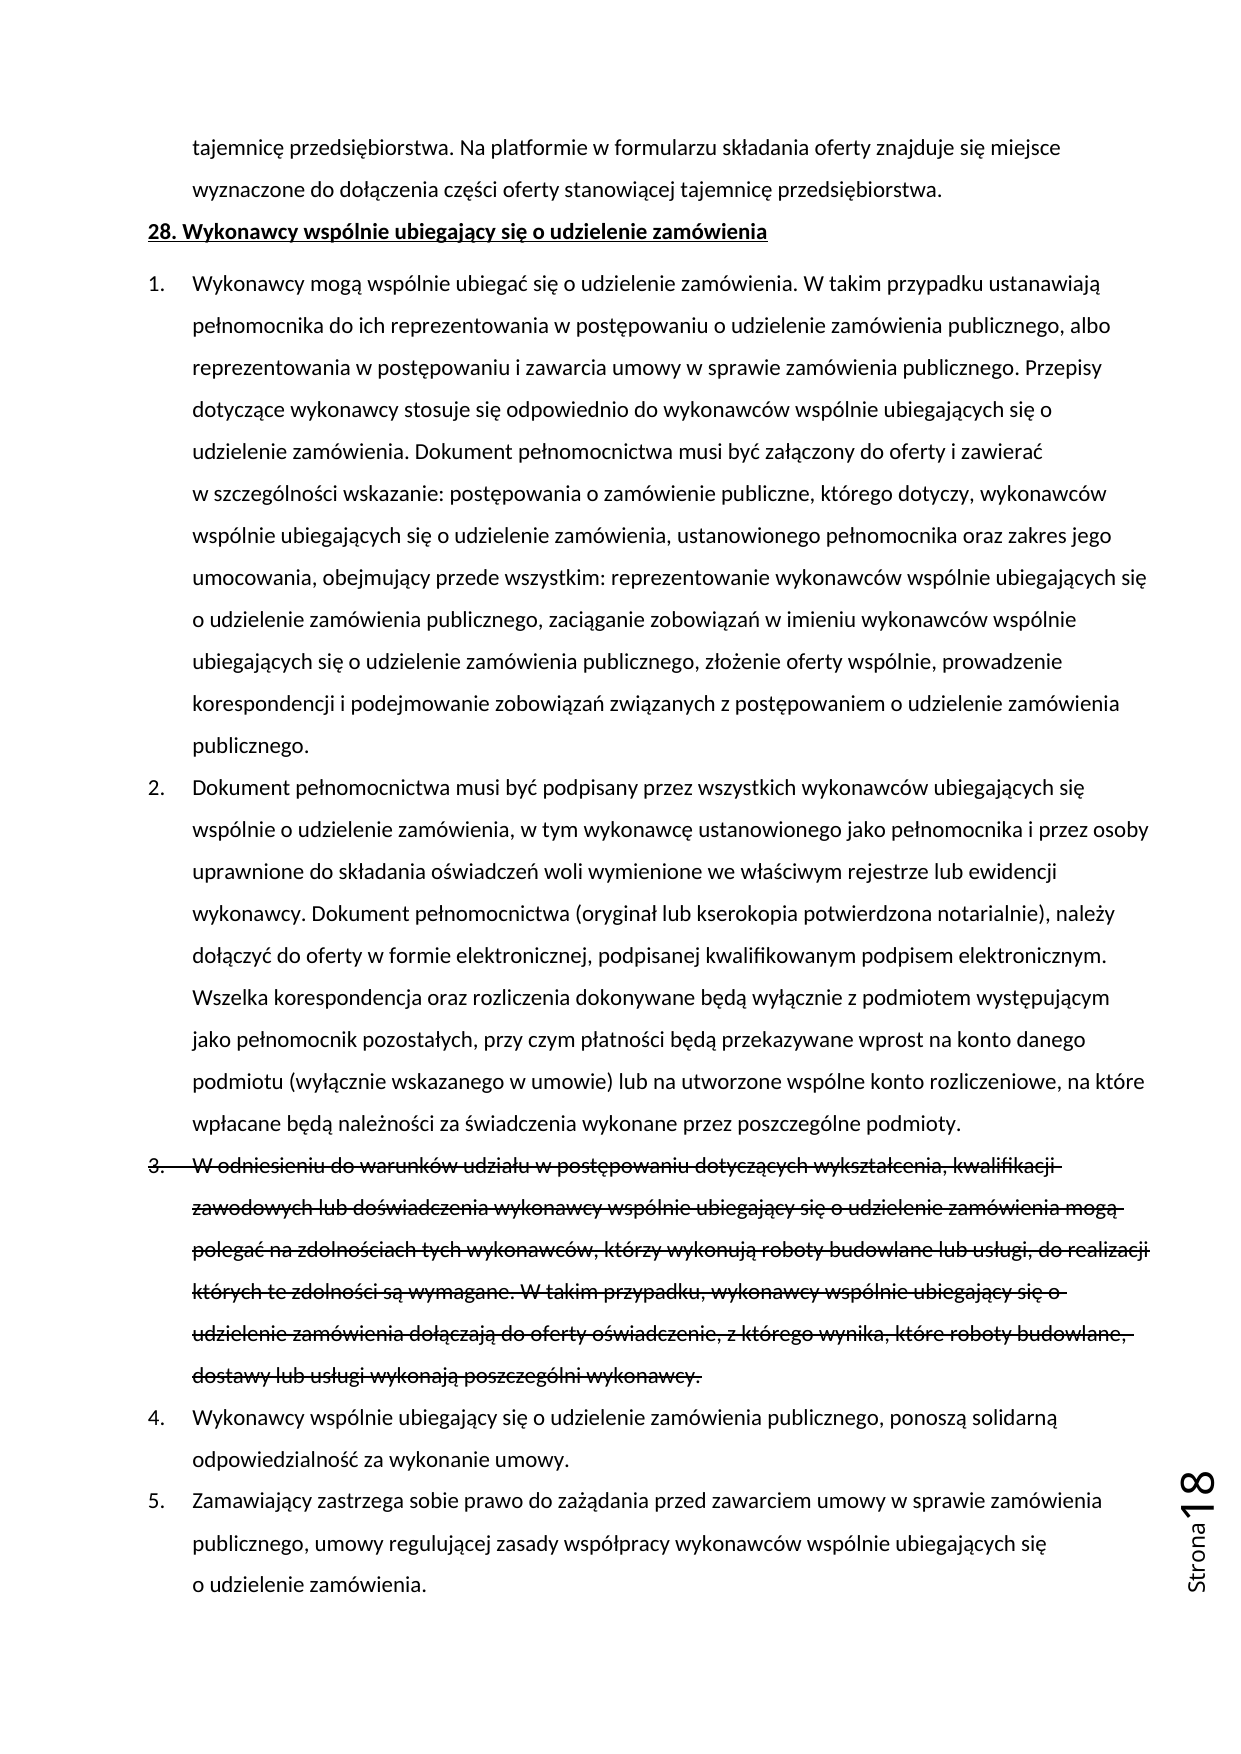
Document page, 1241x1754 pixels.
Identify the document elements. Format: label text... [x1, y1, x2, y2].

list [148, 133, 1152, 203]
text 28. Wykonawcy wspólnie ubiegający się o udzielenie zamówienia [148, 217, 1152, 245]
list W odniesieniu do warunków udziału w postępowaniu dotyczących wykształcenia, kwalifikacji zawodowych lub doświadczenia wykonawcy wspólnie ubiegający się o udzielenie zamówienia mogą polegać na zdolnościach tych wykonawców, którzy wykonują roboty budowlane lub usługi, do realizacji których te zdolności są wymagane. W takim przypadku, wykonawcy wspólnie ubiegający się o udzielenie zamówienia dołączają do oferty oświadczenie, z którego wynika, które roboty budowlane, dostawy lub usługi wykonają poszczególni wykonawcy. [148, 1151, 1152, 1389]
list Wykonawcy wspólnie ubiegający się o udzielenie zamówienia publicznego, ponoszą solidarną odpowiedzialność za wykonanie umowy. [148, 1403, 1152, 1473]
list Wszelka korespondencja oraz rozliczenia dokonywane będą wyłącznie z podmiotem występującym jako pełnomocnik pozostałych, przy czym płatności będą przekazywane wprost na konto danego podmiotu (wyłącznie wskazanego w umowie) lub na utworzone wspólne konto rozliczeniowe, na które wpłacane będą należności za świadczenia wykonane przez poszczególne podmioty. [192, 983, 1152, 1137]
list Wykonawcy mogą wspólnie ubiegać się o udzielenie zamówienia. W takim przypadku ustanawiają pełnomocnika do ich reprezentowania w postępowaniu o udzielenie zamówienia publicznego, albo reprezentowania w postępowaniu i zawarcia umowy w sprawie zamówienia publicznego. Przepisy dotyczące wykonawcy stosuje się odpowiednio do wykonawców wspólnie ubiegających się o udzielenie zamówienia. Dokument pełnomocnictwa musi być załączony do oferty i zawierać w szczególności wskazanie: postępowania o zamówienie publiczne, którego dotyczy, wykonawców wspólnie ubiegających się o udzielenie zamówienia, ustanowionego pełnomocnika oraz zakres jego umocowania, obejmujący przede wszystkim: reprezentowanie wykonawców wspólnie ubiegających się o udzielenie zamówienia publicznego, zaciąganie zobowiązań w imieniu wykonawców wspólnie ubiegających się o udzielenie zamówienia publicznego, złożenie oferty wspólnie, prowadzenie korespondencji i podejmowanie zobowiązań związanych z postępowaniem o udzielenie zamówienia publicznego. [148, 269, 1152, 759]
list Zamawiający zastrzega sobie prawo do zażądania przed zawarciem umowy w sprawie zamówienia publicznego, umowy regulującej zasady współpracy wykonawców wspólnie ubiegających się o udzielenie zamówienia. [148, 1487, 1152, 1599]
list 2. Dokument pełnomocnictwa musi być podpisany przez wszystkich wykonawców ubiegających się wspólnie o udzielenie zamówienia, w tym wykonawcę ustanowionego jako pełnomocnika i przez osoby uprawnione do składania oświadczeń woli wymienione we właściwym rejestrze lub ewidencji wykonawcy. Dokument pełnomocnictwa (oryginał lub kserokopia potwierdzona notarialnie), należy dołączyć do oferty w formie elektronicznej, podpisanej kwalifikowanym podpisem elektronicznym. [148, 773, 1152, 969]
